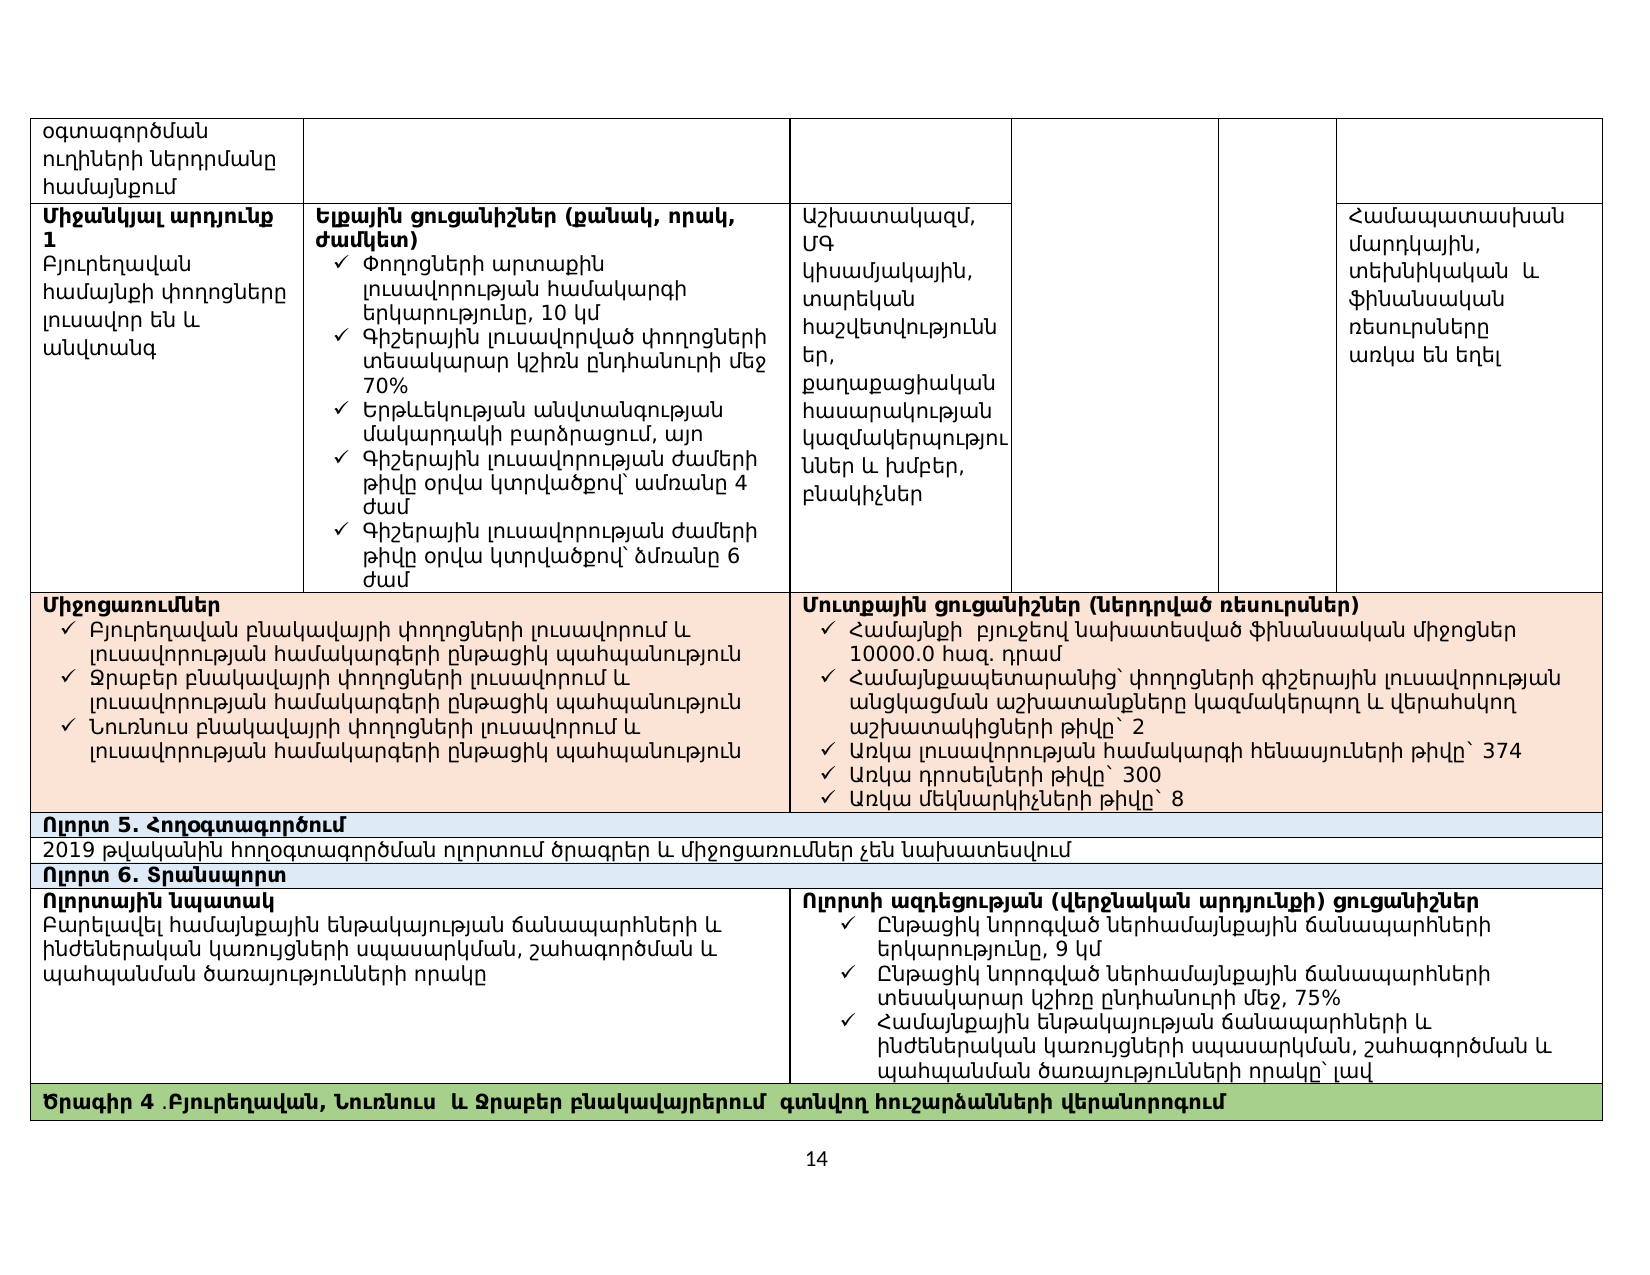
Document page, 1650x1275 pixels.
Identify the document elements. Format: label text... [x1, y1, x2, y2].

table_cell Համապատասխան մարդկային, տեխնիկական և ֆինանսական ռեսուրսները առկա են եղել [1337, 204, 1602, 592]
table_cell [304, 119, 789, 203]
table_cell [791, 119, 1011, 203]
table_cell Ելքային ցուցանիշներ (քանակ, որակ, ժամկետ) Փողոցների արտաքին լուսավորության համակարգի երկարությունը, 10 կմ Գիշերային լուսավորված փողոցների տեսակարար կշիռն ընդհանուրի մեջ 70% Երթևեկության անվտանգության մակարդակի բարձրացում, այո Գիշերային լուսավորության ժամերի թիվը օրվա կտրվածքով՝ ամռանը 4 ժամ Գիշերային լուսավորության ժամերի թիվը օրվա կտրվածքով՝ ձմռանը 6 ժամ [304, 204, 789, 592]
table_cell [1012, 119, 1218, 592]
table_cell Ոլորտային նպատակ Բարելավել համայնքային ենթակայության ճանապարհների և ինժեներական կառույցների սպասարկման, շահագործման և պահպանման ծառայությունների որակը [31, 889, 789, 1083]
table_cell Մուտքային ցուցանիշներ (ներդրված ռեսուրսներ) Համայնքի բյուջեով նախատեսված ֆինանսական միջոցներ 10000.0 հազ. դրամ Համայնքապետարանից՝ փողոցների գիշերային լուսավորության անցկացման աշխատանքները կազմակերպող և վերահսկող աշխատակիցների թիվը` 2 Առկա լուսավորության համակարգի հենասյուների թիվը` 374 Առկա դրոսելների թիվը` 300 Առկա մեկնարկիչների թիվը` 8 [791, 593, 1602, 812]
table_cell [1219, 119, 1336, 592]
table_cell Աշխատակազմ, ՄԳ կիսամյակային, տարեկան հաշվետվություններ, քաղաքացիական հասարակության կազմակերպություններ և խմբեր, բնակիչներ [791, 204, 1011, 592]
table_cell Ոլորտ 5. Հողօգտագործում [31, 813, 1602, 837]
table_cell Ոլորտ 6. Տրանսպորտ [31, 864, 1602, 888]
table_cell Ծրագիր 4 .Բյուրեղավան, Նուռնուս և Ջրաբեր բնակավայրերում գտնվող հուշարձանների վերանորոգում [31, 1084, 1602, 1120]
table_cell Ոլորտի ազդեցության (վերջնական արդյունքի) ցուցանիշներ Ընթացիկ նորոգված ներհամայնքային ճանապարհների երկարությունը, 9 կմ Ընթացիկ նորոգված ներհամայնքային ճանապարհների տեսակարար կշիռը ընդհանուրի մեջ, 75% Համայնքային ենթակայության ճանապարհների և ինժեներական կառույցների սպասարկման, շահագործման և պահպանման ծառայությունների որակը՝ լավ [791, 889, 1602, 1083]
table_cell 2019 թվականին հողօգտագործման ոլորտում ծրագրեր և միջոցառումներ չեն նախատեսվում [31, 838, 1602, 862]
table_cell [1337, 119, 1602, 203]
table_cell Միջոցառումներ Բյուրեղավան բնակավայրի փողոցների լուսավորում և լուսավորության համակարգերի ընթացիկ պահպանություն Ջրաբեր բնակավայրի փողոցների լուսավորում և լուսավորության համակարգերի ընթացիկ պահպանություն Նուռնուս բնակավայրի փողոցների լուսավորում և լուսավորության համակարգերի ընթացիկ պահպանություն [31, 593, 789, 812]
table_cell Միջանկյալ արդյունք 1 Բյուրեղավան համայնքի փողոցները լուսավոր են և անվտանգ [31, 204, 303, 592]
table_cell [31, 119, 303, 203]
